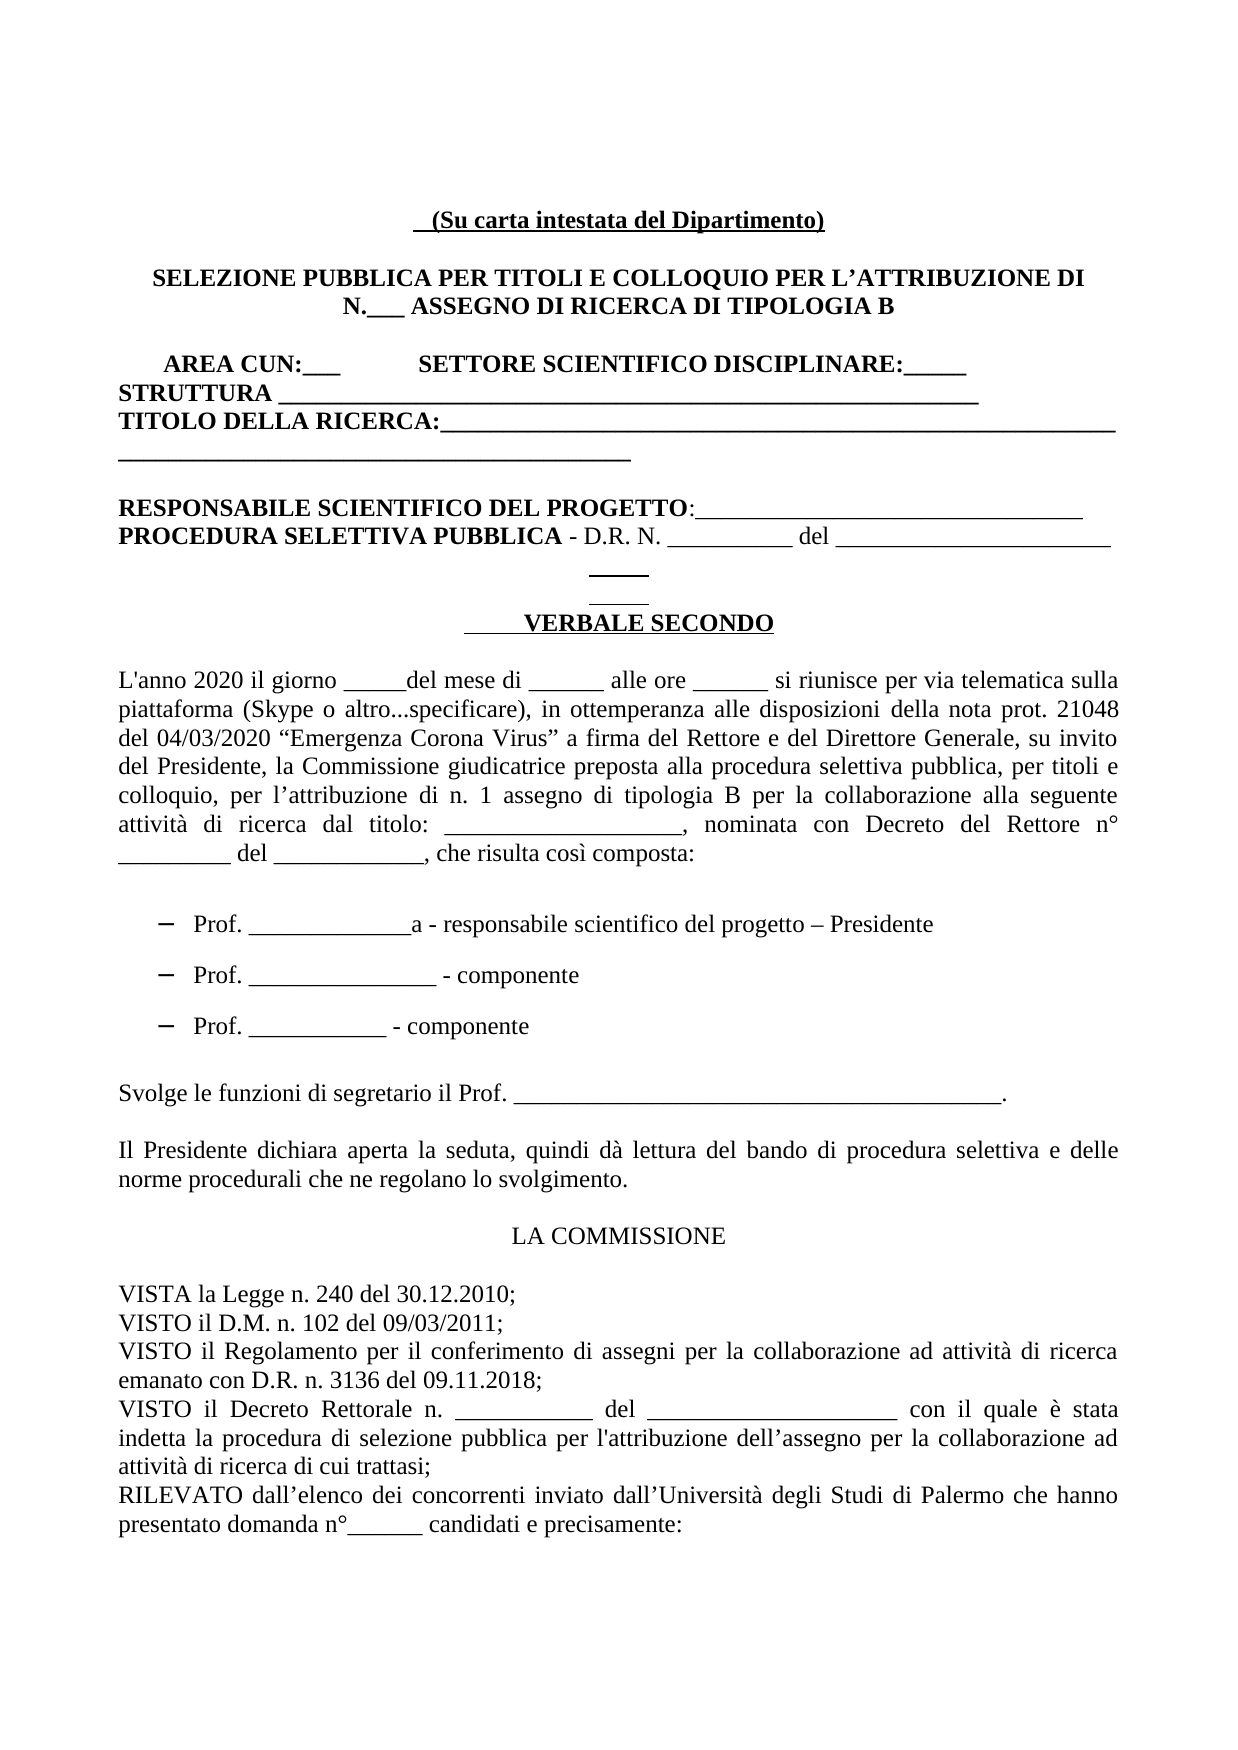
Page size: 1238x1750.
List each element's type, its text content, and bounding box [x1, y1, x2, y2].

text (Su carta intestata del Dipartimento) [118, 205, 1119, 234]
text RILEVATO dall’elenco dei concorrenti inviato dall’Università degli Studi di Palermo che hanno presentato domanda n°______ candidati e precisamente: [118, 1480, 1119, 1538]
text RESPONSABILE SCIENTIFICO DEL PROGETTO:_______________________________ [118, 493, 1119, 521]
list VERBALE SECONDO [118, 608, 1119, 636]
text Il Presidente dichiara aperta la seduta, quindi dà lettura del bando di procedura selettiva e delle norme procedurali che ne regolano lo svolgimento. [118, 1135, 1119, 1193]
text VISTA la Legge n. 240 del 30.12.2010; [118, 1279, 1119, 1308]
list Prof. _____________a - responsabile scientifico del progetto – Presidente [156, 895, 1119, 946]
text PROCEDURA SELETTIVA PUBBLICA - D.R. N. __________ del ______________________ [118, 521, 1119, 550]
list AREA CUN:___ SETTORE SCIENTIFICO DISCIPLINARE:_____ [118, 349, 1119, 378]
text LA COMMISSIONE [118, 1221, 1119, 1250]
text VISTO il D.M. n. 102 del 09/03/2011; [118, 1308, 1119, 1336]
list Prof. _______________ - componente [156, 946, 1119, 998]
text Svolge le funzioni di segretario il Prof. _______________________________________. [118, 1078, 1119, 1106]
list Prof. ___________ - componente [156, 998, 1119, 1049]
text TITOLO DELLA RICERCA:_______________________________________________________________________________________________ [118, 406, 1119, 464]
text SELEZIONE PUBBLICA PER TITOLI E COLLOQUIO PER L’ATTRIBUZIONE DI N.___ ASSEGNO DI RICERCA DI TIPOLOGIA B [118, 263, 1119, 320]
text VISTO il Decreto Rettorale n. ___________ del ____________________ con il quale è stata indetta la procedura di selezione pubblica per l'attribuzione dell’assegno per la collaborazione ad attività di ricerca di cui trattasi; [118, 1394, 1119, 1480]
text L'anno 2020 il giorno _____del mese di ______ alle ore ______ si riunisce per via telematica sulla piattaforma (Skype o altro...specificare), in ottemperanza alle disposizioni della nota prot. 21048 del 04/03/2020 “Emergenza Corona Virus” a firma del Rettore e del Direttore Generale, su invito del Presidente, la Commissione giudicatrice preposta alla procedura selettiva pubblica, per titoli e colloquio, per l’attribuzione di n. 1 assegno di tipologia B per la collaborazione alla seguente attività di ricerca dal titolo: ___________________, nominata con Decreto del Rettore n° _________ del ____________, che risulta così composta: [118, 665, 1119, 866]
text VISTO il Regolamento per il conferimento di assegni per la collaborazione ad attività di ricerca emanato con D.R. n. 3136 del 09.11.2018; [118, 1336, 1119, 1394]
text STRUTTURA ________________________________________________________ [118, 378, 1119, 406]
